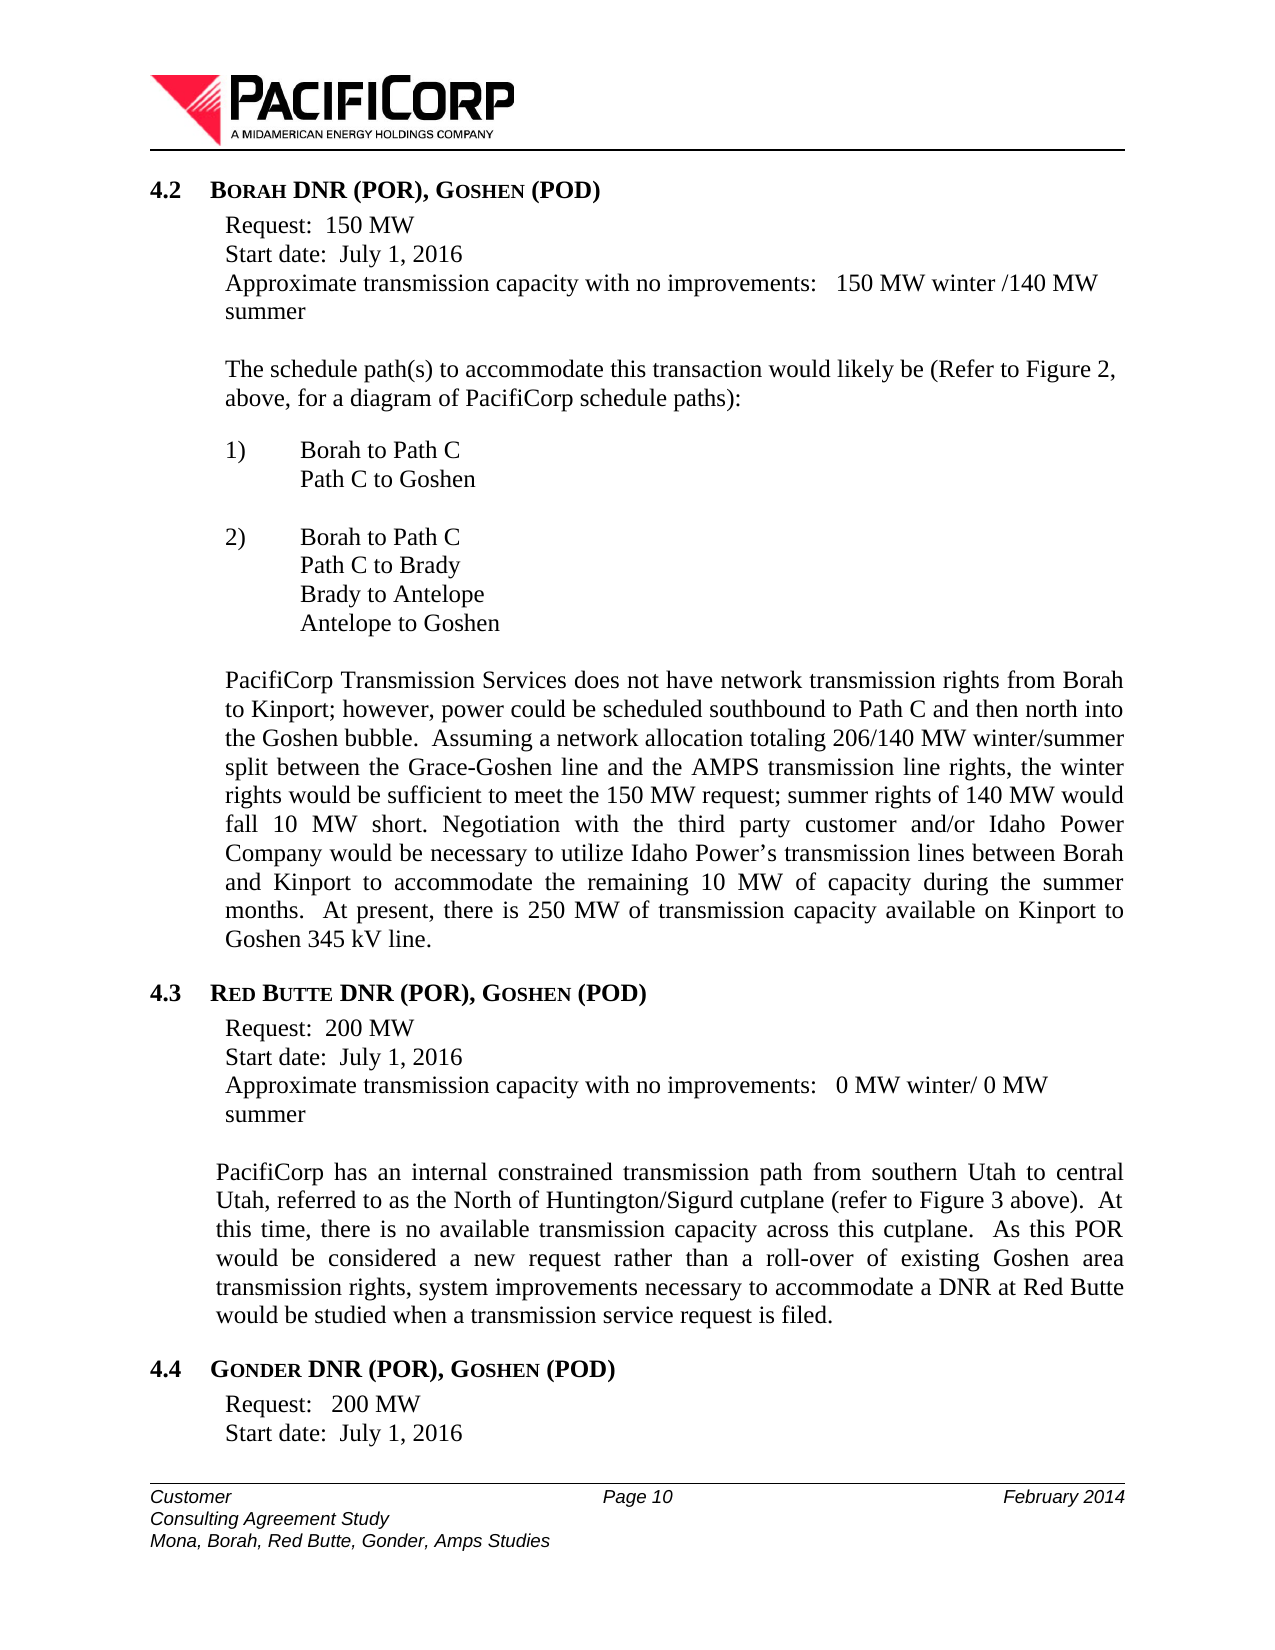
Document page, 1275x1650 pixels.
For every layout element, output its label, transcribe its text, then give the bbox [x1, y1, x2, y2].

text Approximate transmission capacity with no improvements: 0 MW winter/ 0 MW summer [225, 1070, 1125, 1128]
text Start date: July 1, 2016 [225, 1418, 1125, 1447]
text Brady to Antelope [300, 579, 1125, 608]
text Path C to Brady [300, 550, 1125, 579]
text Start date: July 1, 2016 [225, 1042, 1125, 1070]
text Request: 200 MW [225, 1013, 1125, 1042]
text Request: 150 MW [225, 210, 1125, 239]
subtitle Red Butte DNR (POR), Goshen (POD) [150, 978, 1125, 1007]
subtitle Borah DNR (POR), Goshen (POD) [150, 175, 1125, 204]
text PacifiCorp has an internal constrained transmission path from southern Utah to central Utah, referred to as the North of Huntington/Sigurd cutplane (refer to Figure 3 above). At this time, there is no available transmission capacity across this cutplane. As this POR would be considered a new request rather than a roll-over of existing Goshen area transmission rights, system improvements necessary to accommodate a DNR at Red Butte would be studied when a transmission service request is filed. [216, 1157, 1125, 1329]
text The schedule path(s) to accommodate this transaction would likely be (Refer to Figure 2, above, for a diagram of PacifiCorp schedule paths): [225, 354, 1125, 411]
list Borah to Path C [225, 522, 1125, 550]
text Request: 200 MW [225, 1389, 1125, 1418]
text Antelope to Goshen [300, 608, 1125, 637]
text Path C to Goshen [300, 464, 1125, 493]
text Approximate transmission capacity with no improvements: 150 MW winter /140 MW summer [225, 268, 1125, 325]
subtitle Gonder DNR (POR), Goshen (POD) [150, 1354, 1125, 1383]
list Borah to Path C [225, 435, 1125, 464]
picture [150, 75, 514, 146]
text Start date: July 1, 2016 [225, 239, 1125, 268]
text PacifiCorp Transmission Services does not have network transmission rights from Borah to Kinport; however, power could be scheduled southbound to Path C and then north into the Goshen bubble. Assuming a network allocation totaling 206/140 MW winter/summer split between the Grace-Goshen line and the AMPS transmission line rights, the winter rights would be sufficient to meet the 150 MW request; summer rights of 140 MW would fall 10 MW short. Negotiation with the third party customer and/or Idaho Power Company would be necessary to utilize Idaho Power’s transmission lines between Borah and Kinport to accommodate the remaining 10 MW of capacity during the summer months. At present, there is 250 MW of transmission capacity available on Kinport to Goshen 345 kV line. [225, 665, 1125, 953]
